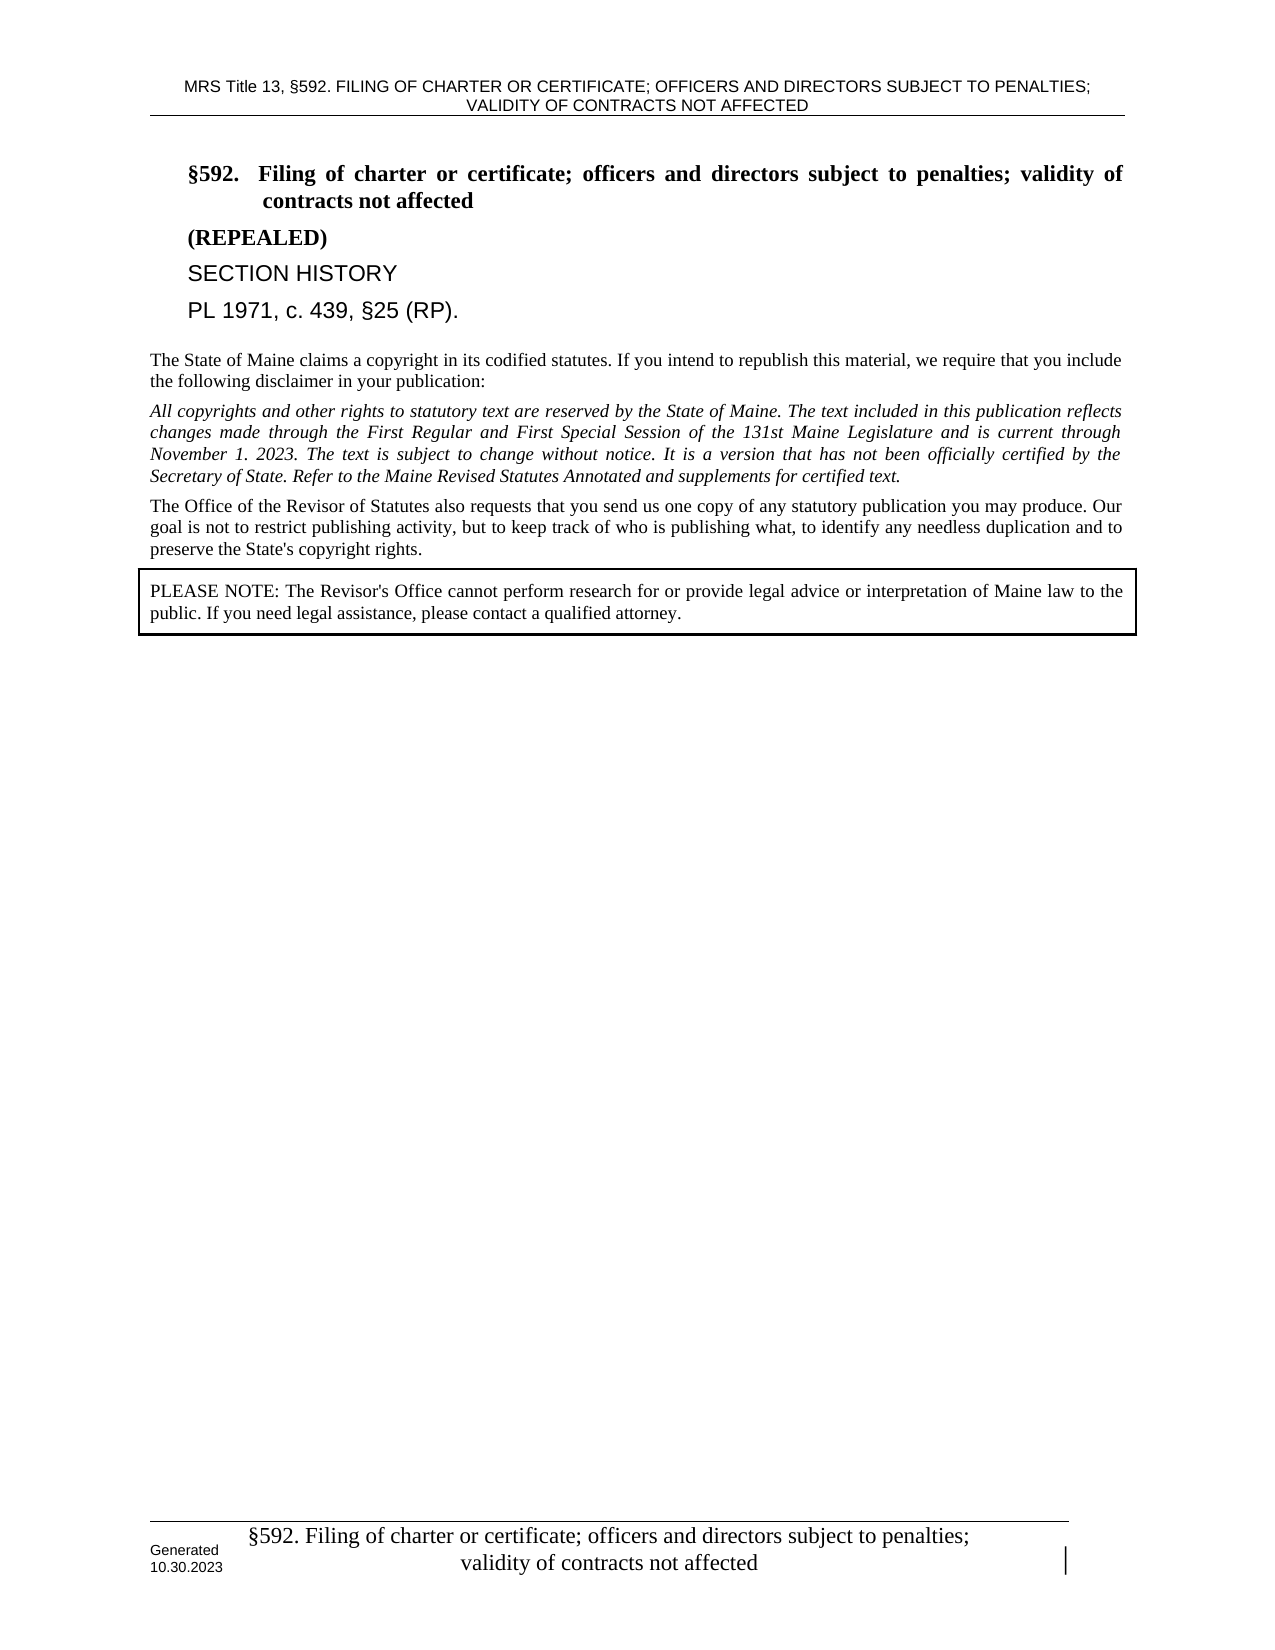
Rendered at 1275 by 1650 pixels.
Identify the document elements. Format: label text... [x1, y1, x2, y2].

text PLEASE NOTE: The Revisor's Office cannot perform research for or provide legal advice or interpretation of Maine law to the public. If you need legal assistance, please contact a qualified attorney. [140, 570, 1135, 633]
text The Office of the Revisor of Statutes also requests that you send us one copy of any statutory publication you may produce. Our goal is not to restrict publishing activity, but to keep track of who is publishing what, to identify any needless duplication and to preserve the State's copyright rights. [150, 494, 1125, 559]
text §592. Filing of charter or certificate; officers and directors subject to penalties; validity of contracts not affected [187, 160, 1125, 213]
text PL 1971, c. 439, §25 (RP). [187, 297, 1125, 323]
text (REPEALED) [187, 223, 1125, 250]
text The State of Maine claims a copyright in its codified statutes. If you intend to republish this material, we require that you include the following disclaimer in your publication: [150, 348, 1125, 392]
text All copyrights and other rights to statutory text are reserved by the State of Maine. The text included in this publication reflects changes made through the First Regular and First Special Session of the 131st Maine Legislature and is current through November 1. 2023 . The text is subject to change without notice. It is a version that has not been officially certified by the Secretary of State. Refer to the Maine Revised Statutes Annotated and supplements for certified text. [150, 400, 1125, 486]
text SECTION HISTORY [187, 260, 1125, 287]
